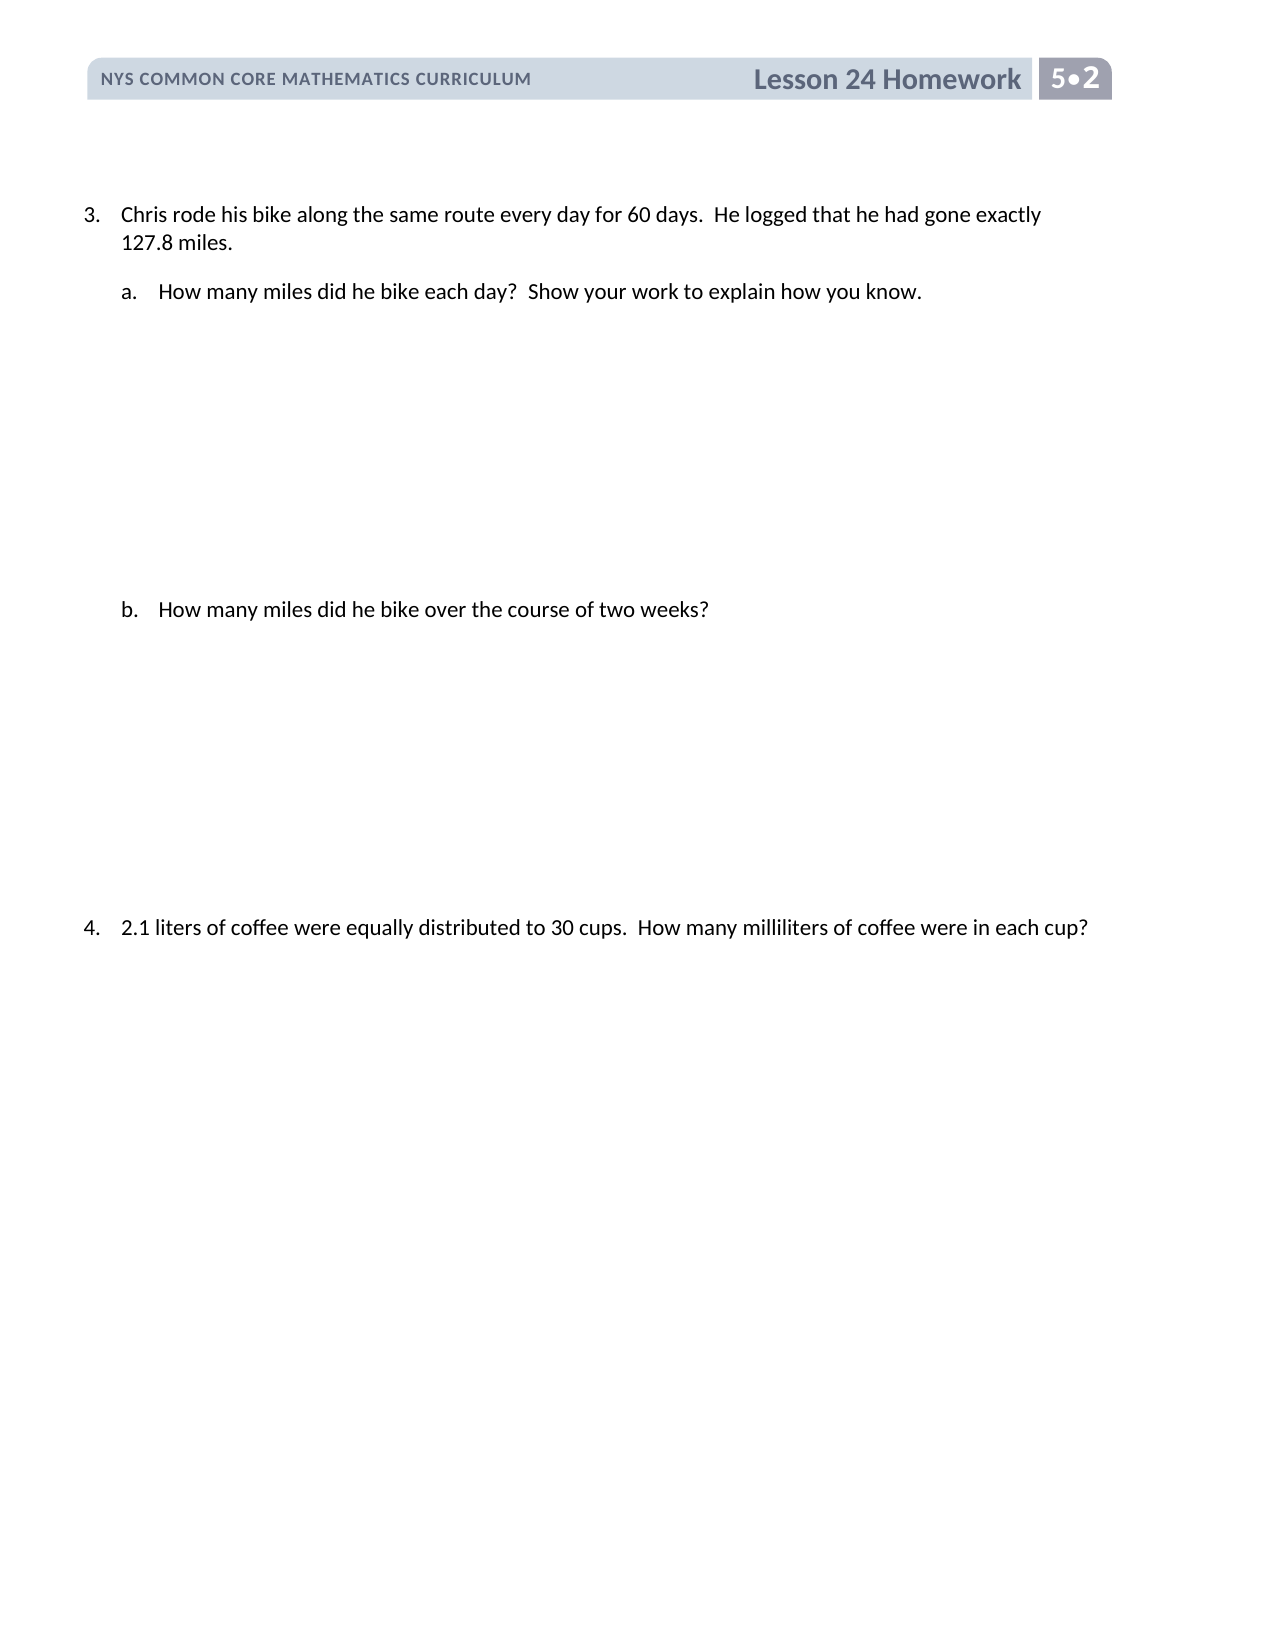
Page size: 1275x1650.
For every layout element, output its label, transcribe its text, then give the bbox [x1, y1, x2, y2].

list 2.1 liters of coffee were equally distributed to 30 cups. How many milliliters of coffee were in each cup? [83, 913, 1108, 941]
list How many miles did he bike each day? Show your work to explain how you know. [121, 277, 1108, 305]
list Chris rode his bike along the same route every day for 60 days. He logged that he had gone exactly 127.8 miles. [83, 200, 1108, 256]
list How many miles did he bike over the course of two weeks? [121, 595, 1108, 623]
